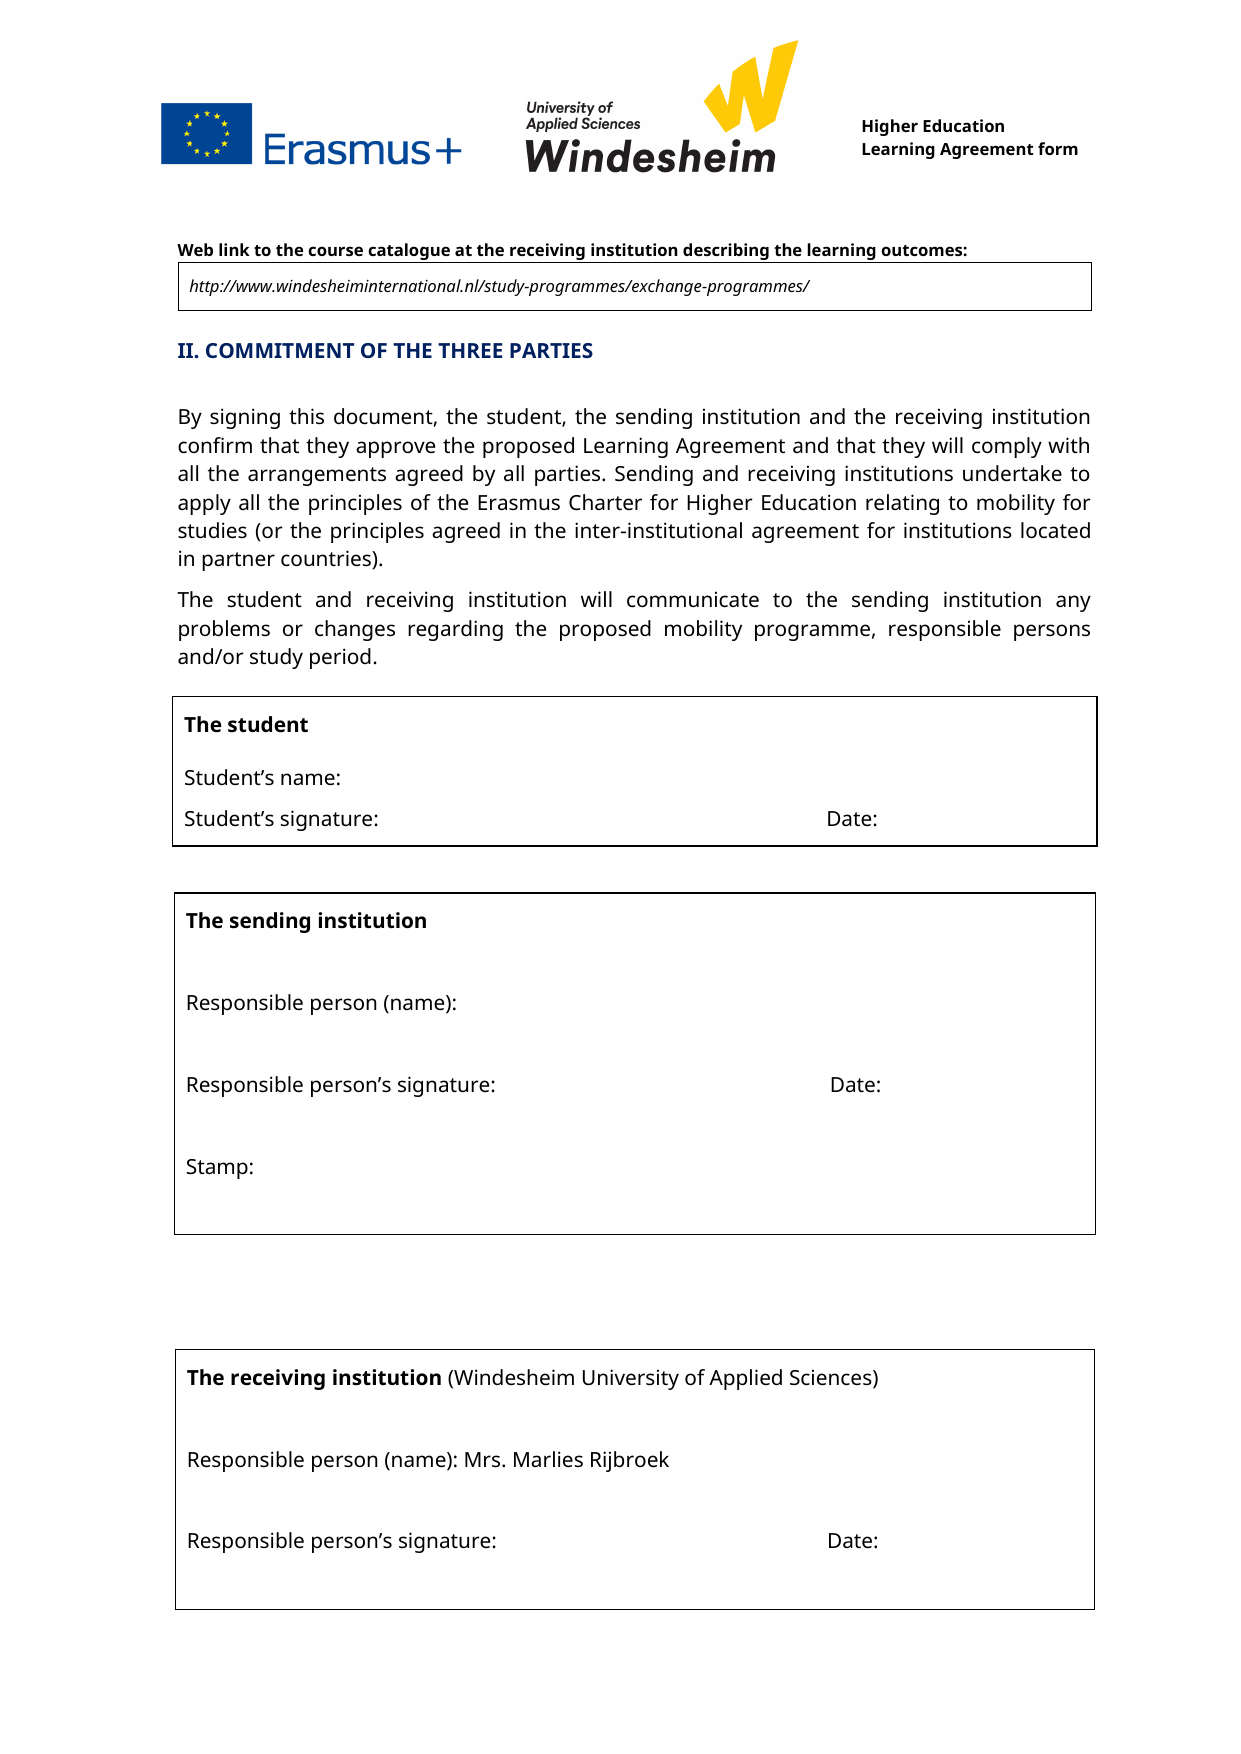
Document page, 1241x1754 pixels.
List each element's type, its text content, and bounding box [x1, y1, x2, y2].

table_header The student Student’s name: Student’s signature: Date: [173, 697, 1096, 845]
table_header The sending institution Responsible person (name): Responsible person’s signature: Date: Stamp: [175, 894, 1095, 1234]
text Web link to the course catalogue at the receiving institution describing the learning outcomes: [177, 239, 1092, 262]
text By signing this document, the student, the sending institution and the receiving institution confirm that they approve the proposed Learning Agreement and that they will comply with all the arrangements agreed by all parties. Sending and receiving institutions undertake to apply all the principles of the Erasmus Charter for Higher Education relating to mobility for studies (or the principles agreed in the inter-institutional agreement for institutions located in partner countries). [177, 402, 1092, 573]
text II. COMMITMENT OF THE THREE PARTIES [177, 336, 1092, 365]
picture [161, 103, 462, 165]
picture [523, 36, 802, 184]
table_header http://www.windesheiminternational.nl/study-programmes/exchange-programmes/ [179, 263, 1091, 310]
text The student and receiving institution will communicate to the sending institution any problems or changes regarding the proposed mobility programme, responsible persons and/or study period. [177, 585, 1092, 671]
